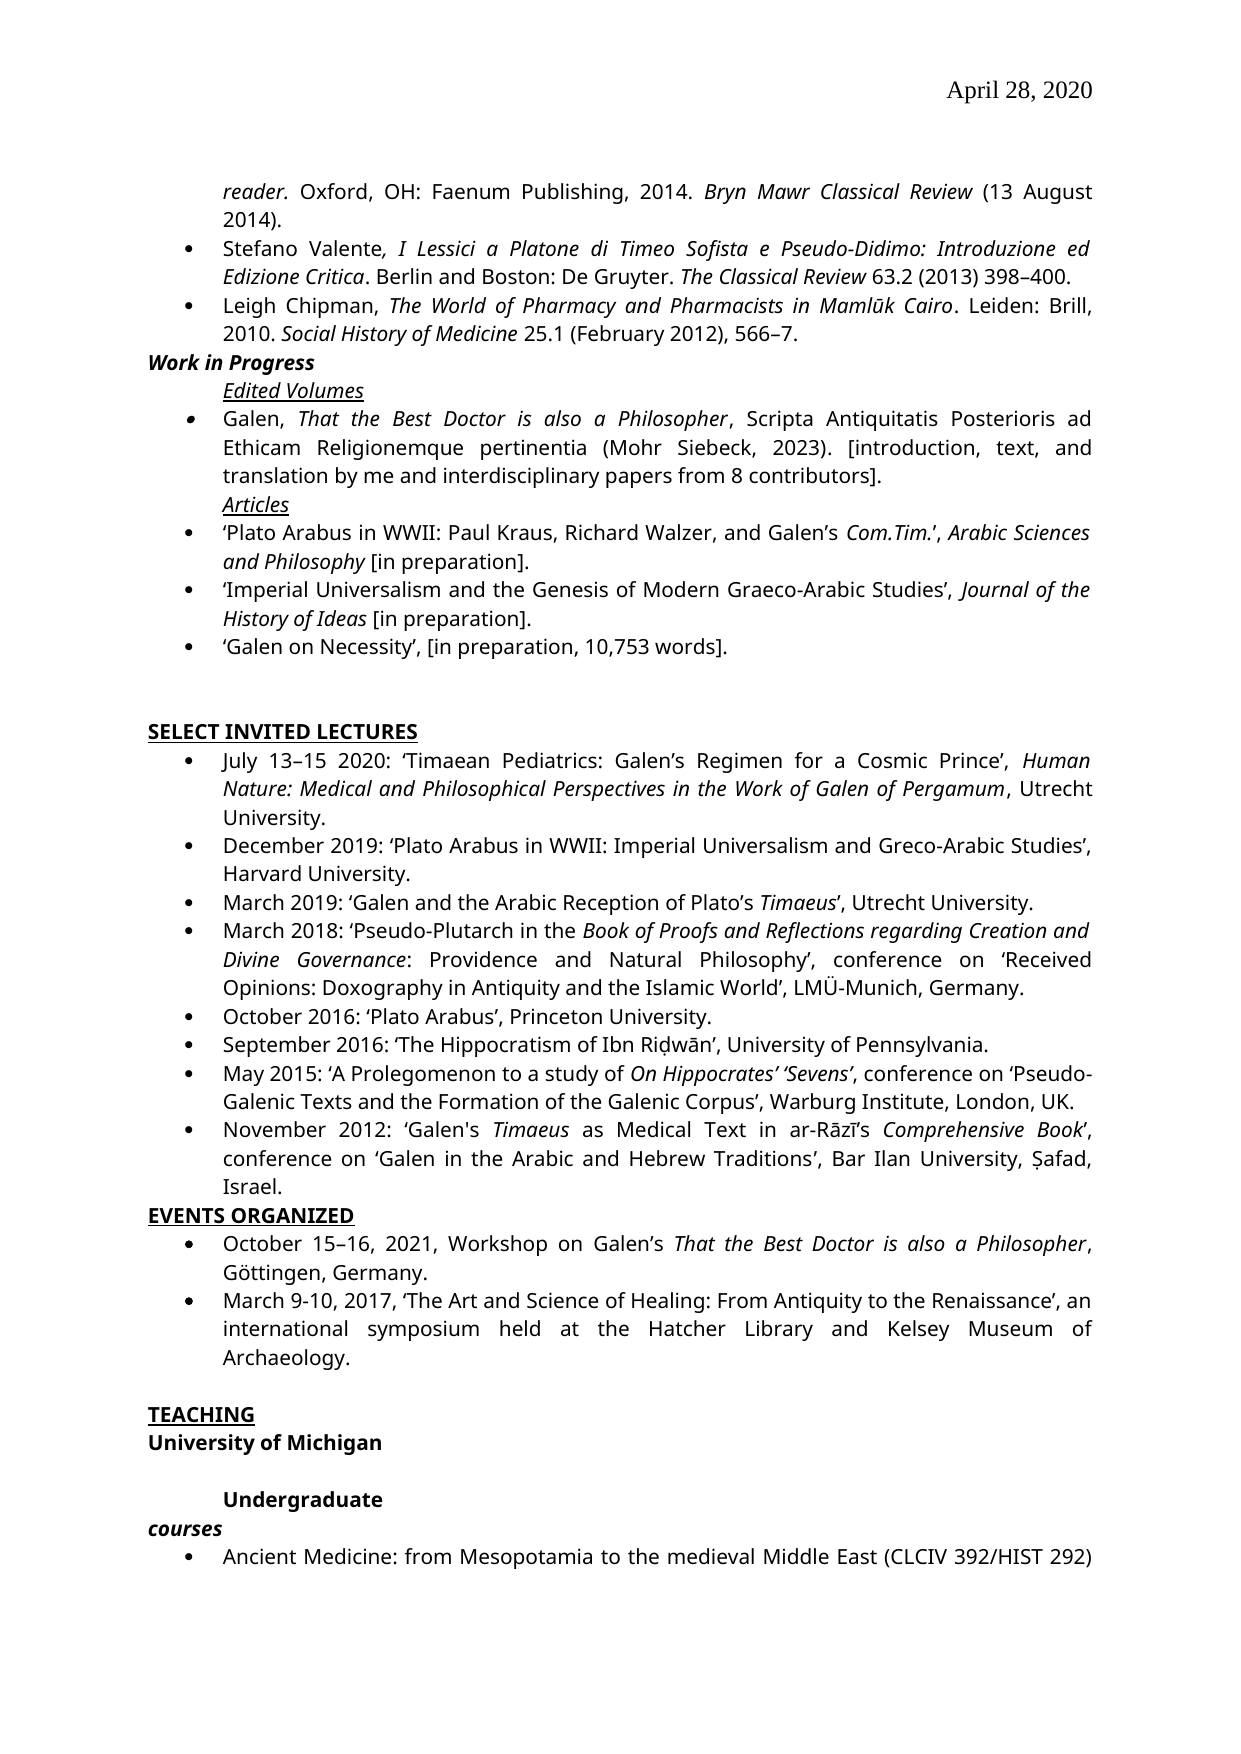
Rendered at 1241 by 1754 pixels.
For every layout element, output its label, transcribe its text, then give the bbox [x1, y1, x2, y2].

list March 2019: ‘Galen and the Arabic Reception of Plato’s Timaeus’, Utrecht University. [185, 888, 1093, 916]
list May 2015: ‘A Prolegomenon to a study of On Hippocrates’ ‘Sevens’, conference on ‘Pseudo-Galenic Texts and the Formation of the Galenic Corpus’, Warburg Institute, London, UK. [185, 1059, 1093, 1116]
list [185, 1542, 1093, 1571]
list September 2016: ‘The Hippocratism of Ibn Riḍwān’, University of Pennsylvania. [185, 1030, 1093, 1059]
list October 2016: ‘Plato Arabus’, Princeton University. [185, 1002, 1093, 1030]
list March 2018: ‘Pseudo-Plutarch in the Book of Proofs and Reflections regarding Creation and Divine Governance: Providence and Natural Philosophy’, conference on ‘Received Opinions: Doxography in Antiquity and the Islamic World’, LMÜ-Munich, Germany. [185, 916, 1093, 1002]
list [185, 177, 1093, 234]
text Articles [148, 490, 1093, 518]
list Leigh Chipman, The World of Pharmacy and Pharmacists in Mamlūk Cairo. Leiden: Brill, 2010. Social History of Medicine 25.1 (February 2012), 566–7. [185, 291, 1093, 348]
list Stefano Valente, I Lessici a Platone di Timeo Sofista e Pseudo-Didimo: Introduzione ed Edizione Critica. Berlin and Boston: De Gruyter. The Classical Review 63.2 (2013) 398–400. [185, 234, 1093, 291]
text TEACHING [148, 1400, 1093, 1428]
text SELECT INVITED LECTURES [148, 717, 1093, 746]
text Edited Volumes [148, 376, 1093, 404]
list December 2019: ‘Plato Arabus in WWII: Imperial Universalism and Greco-Arabic Studies’, Harvard University. [185, 831, 1093, 888]
list March 9-10, 2017, ‘The Art and Science of Healing: From Antiquity to the Renaissance’, an international symposium held at the Hatcher Library and Kelsey Museum of Archaeology. [185, 1286, 1093, 1371]
list ‘Galen on Necessity’, [in preparation, 10,753 words]. [185, 632, 1093, 661]
list November 2012: ‘Galen's Timaeus as Medical Text in ar-Rāzī’s Comprehensive Book’, conference on ‘Galen in the Arabic and Hebrew Traditions’, Bar Ilan University, Ṣafad, Israel. [185, 1116, 1093, 1201]
list ‘Imperial Universalism and the Genesis of Modern Graeco-Arabic Studies’, Journal of the History of Ideas [in preparation]. [185, 575, 1093, 632]
list October 15–16, 2021, Workshop on Galen’s That the Best Doctor is also a Philosopher, Göttingen, Germany. [185, 1229, 1093, 1286]
text University of Michigan [148, 1428, 1093, 1457]
text EVENTS ORGANIZED [148, 1201, 1093, 1229]
text courses [148, 1514, 1093, 1542]
text Work in Progress [148, 348, 1093, 376]
text Undergraduate [148, 1485, 1093, 1514]
list July 13–15 2020: ‘Timaean Pediatrics: Galen’s Regimen for a Cosmic Prince’, Human Nature: Medical and Philosophical Perspectives in the Work of Galen of Pergamum, Utrecht University. [185, 746, 1093, 831]
list ‘Plato Arabus in WWII: Paul Kraus, Richard Walzer, and Galen’s Com.Tim.’, Arabic Sciences and Philosophy [in preparation]. [185, 518, 1093, 575]
list Galen, That the Best Doctor is also a Philosopher, Scripta Antiquitatis Posterioris ad Ethicam Religionemque pertinentia (Mohr Siebeck, 2023). [introduction, text, and translation by me and interdisciplinary papers from 8 contributors]. [185, 404, 1093, 490]
